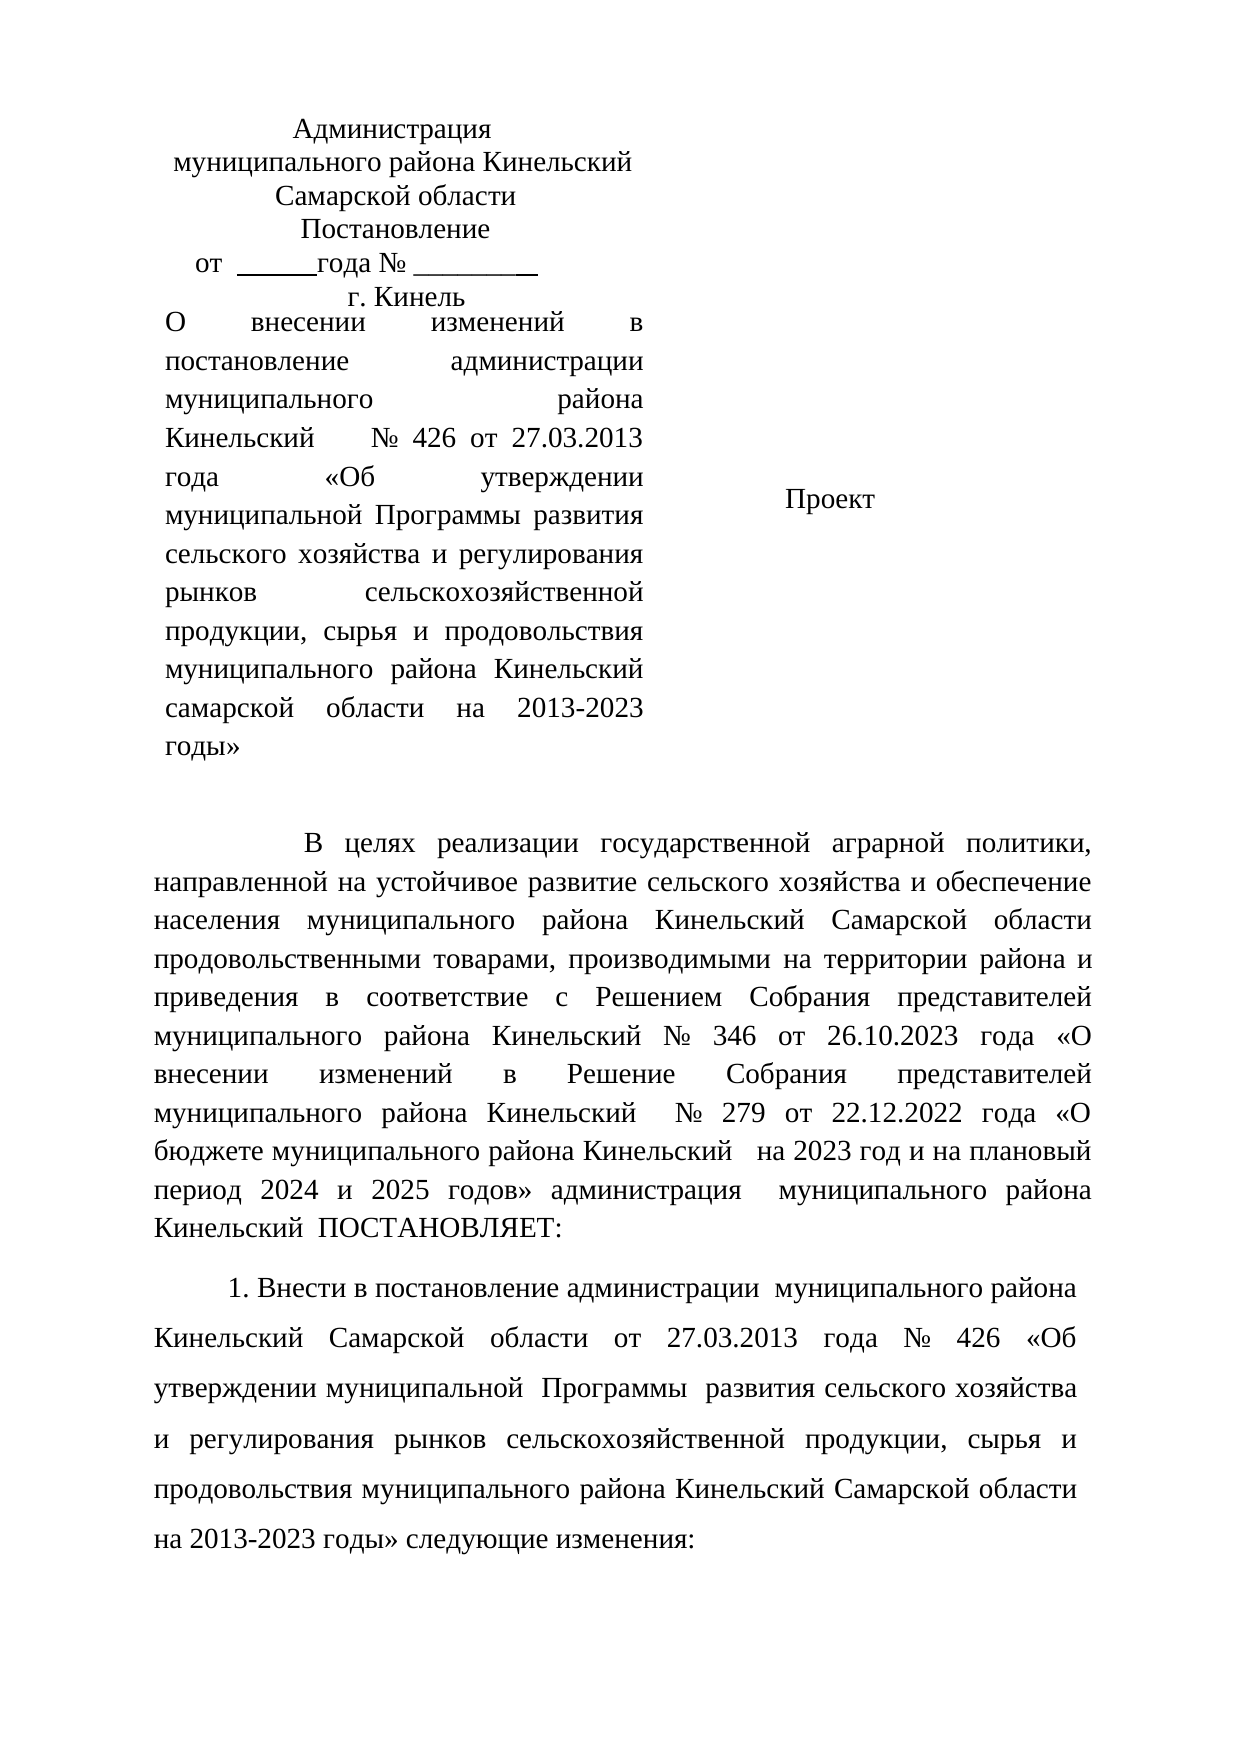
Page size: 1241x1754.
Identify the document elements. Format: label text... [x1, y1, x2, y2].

table_header Проект [655, 305, 1087, 787]
text 1. Внести в постановление администрации муниципального района Кинельский Самарской области от 27.03.2013 года № 426 «Об утверждении муниципальной Программы развития сельского хозяйства и регулирования рынков сельскохозяйственной продукции, сырья и продовольствия муниципального района Кинельский Самарской области на 2013-2023 годы» следующие изменения: [153, 1270, 1078, 1555]
table_header О внесении изменений в постановление администрации муниципального района Кинельский № 426 от 27.03.2013 года «Об утверждении муниципальной Программы развития сельского хозяйства и регулирования рынков сельскохозяйственной продукции, сырья и продовольствия муниципального района Кинельский самарской области на 2013-2023 годы» [154, 305, 655, 787]
text В целях реализации государственной аграрной политики, направленной на устойчивое развитие сельского хозяйства и обеспечение населения муниципального района Кинельский Самарской области продовольственными товарами, производимыми на территории района и приведения в соответствие с Решением Собрания представителей муниципального района Кинельский № 346 от 26.10.2023 года «О внесении изменений в Решение Собрания представителей муниципального района Кинельский № 279 от 22.12.2022 года «О бюджете муниципального района Кинельский на 2023 год и на плановый период 2024 и 2025 годов» администрация муниципального района Кинельский ПОСТАНОВЛЯЕТ: [153, 825, 1092, 1244]
